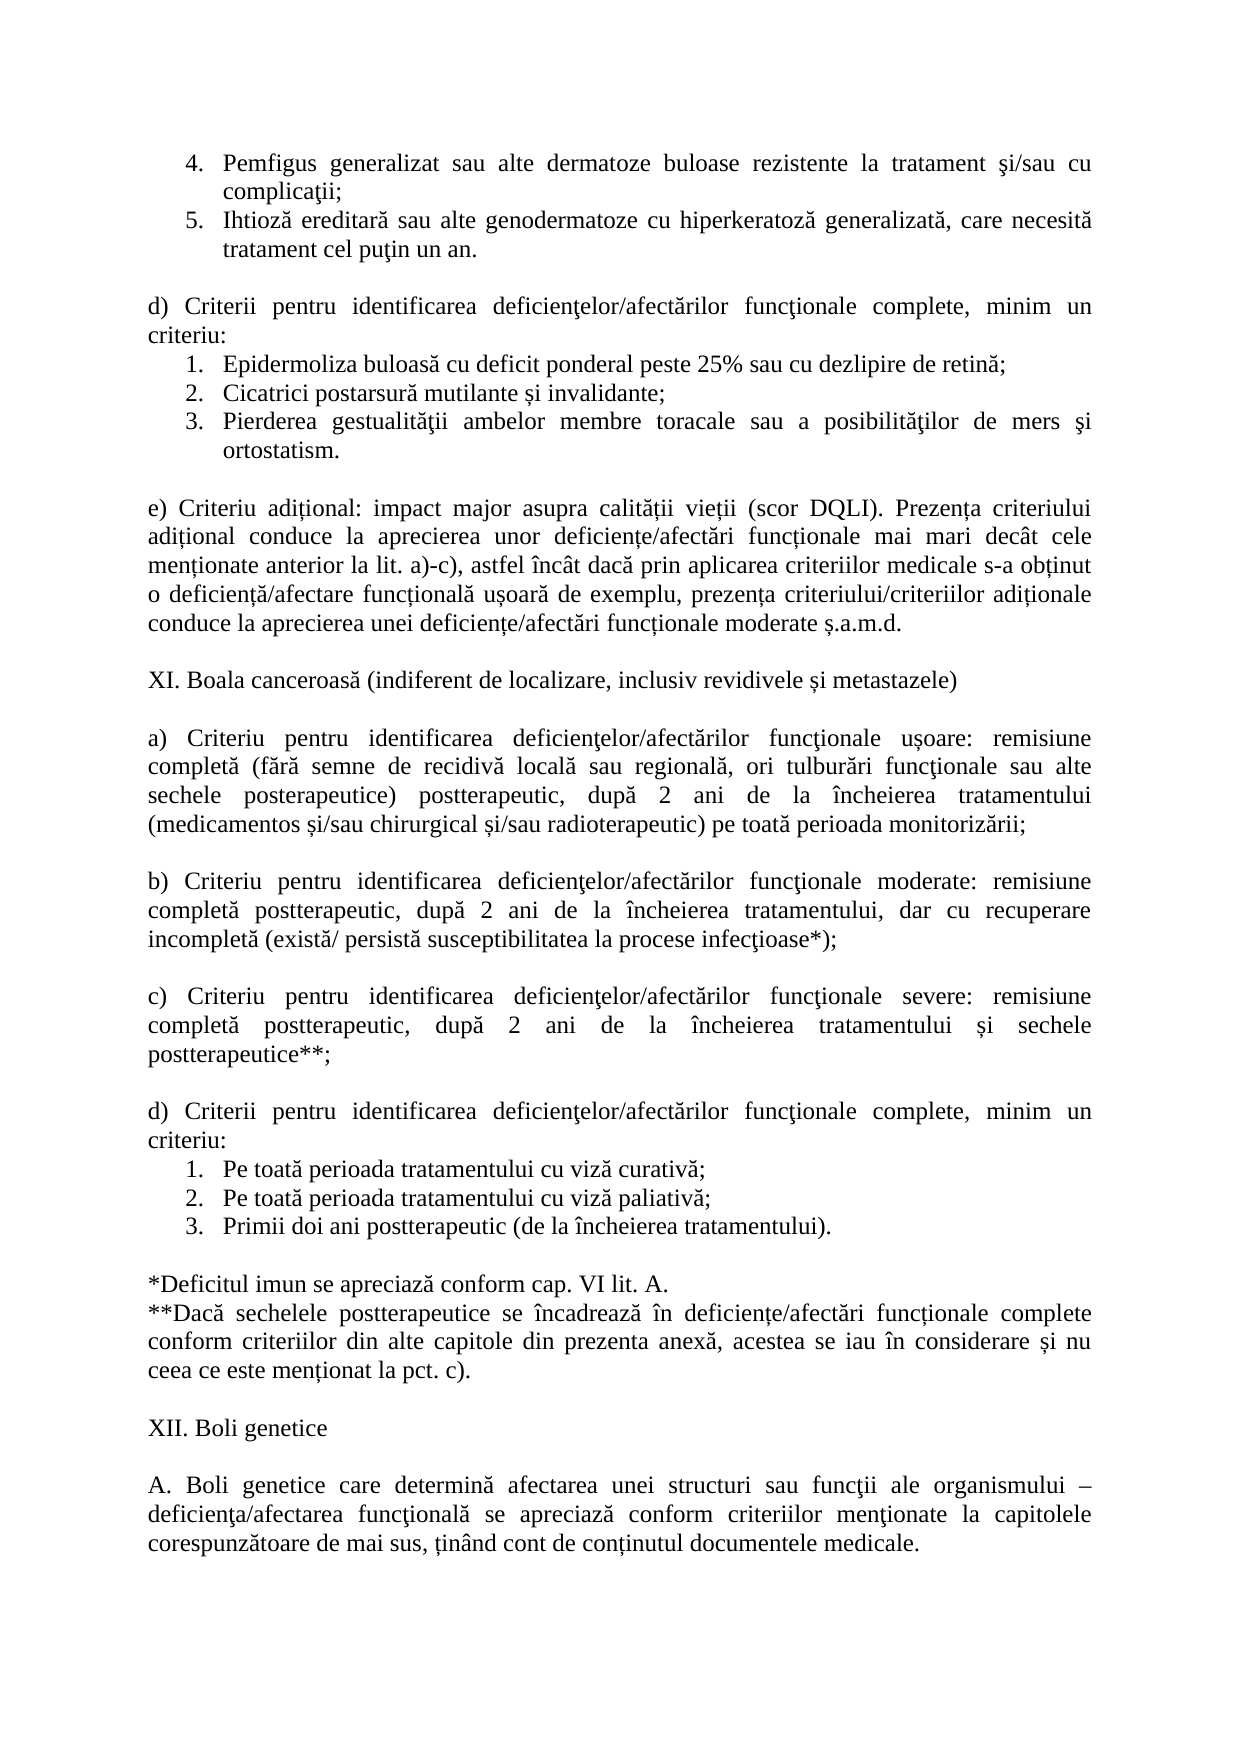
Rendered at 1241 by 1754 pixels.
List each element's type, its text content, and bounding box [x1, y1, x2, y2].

text XI. Boala canceroasă (indiferent de localizare, inclusiv revidivele și metastazele) [148, 665, 1093, 694]
text d) Criterii pentru identificarea deficienţelor/afectărilor funcţionale complete, minim un criteriu: [148, 291, 1093, 349]
text *Deficitul imun se apreciază conform cap. VI lit. A. [148, 1269, 1093, 1298]
text e) Criteriu adițional: impact major asupra calității vieții (scor DQLI). Prezența criteriului adițional conduce la aprecierea unor deficiențe/afectări funcționale mai mari decât cele menționate anterior la lit. a)-c), astfel încât dacă prin aplicarea criteriilor medicale s-a obținut o deficiență/afectare funcțională ușoară de exemplu, prezența criteriului/criteriilor adiționale conduce la aprecierea unei deficiențe/afectări funcționale moderate ș.a.m.d. [148, 493, 1093, 636]
text a) Criteriu pentru identificarea deficienţelor/afectărilor funcţionale ușoare: remisiune completă (fără semne de recidivă locală sau regională, ori tulburări funcţionale sau alte sechele posterapeutice) postterapeutic, după 2 ani de la încheierea tratamentului (medicamentos și/sau chirurgical și/sau radioterapeutic) pe toată perioada monitorizării; [148, 723, 1093, 838]
list Pierderea gestualităţii ambelor membre toracale sau a posibilităţilor de mers şi ortostatism. [185, 406, 1093, 464]
text XII. Boli genetice [148, 1413, 1093, 1441]
list Pemfigus generalizat sau alte dermatoze buloase rezistente la tratament şi/sau cu complicaţii; [185, 148, 1093, 205]
text b) Criteriu pentru identificarea deficienţelor/afectărilor funcţionale moderate: remisiune completă postterapeutic, după 2 ani de la încheierea tratamentului, dar cu recuperare incompletă (există/ persistă susceptibilitatea la procese infecţioase*); [148, 866, 1093, 953]
list Primii doi ani postterapeutic (de la încheierea tratamentului). [185, 1211, 1093, 1240]
text A. Boli genetice care determină afectarea unei structuri sau funcţii ale organismului – deficienţa/afectarea funcţională se apreciază conform criteriilor menţionate la capitolele corespunzătoare de mai sus, ținând cont de conținutul documentele medicale. [148, 1470, 1093, 1556]
list Ihtioză ereditară sau alte genodermatoze cu hiperkeratoză generalizată, care necesită tratament cel puţin un an. [185, 205, 1093, 263]
list Pe toată perioada tratamentului cu viză curativă; [185, 1154, 1093, 1183]
list Epidermoliza buloasă cu deficit ponderal peste 25% sau cu dezlipire de retină; [185, 349, 1093, 378]
text **Dacă sechelele postterapeutice se încadrează în deficiențe/afectări funcționale complete conform criteriilor din alte capitole din prezenta anexă, acestea se iau în considerare și nu ceea ce este menționat la pct. c). [148, 1298, 1093, 1384]
text c) Criteriu pentru identificarea deficienţelor/afectărilor funcţionale severe: remisiune completă postterapeutic, după 2 ani de la încheierea tratamentului și sechele postterapeutice**; [148, 981, 1093, 1068]
list Pe toată perioada tratamentului cu viză paliativă; [185, 1183, 1093, 1211]
list Cicatrici postarsură mutilante și invalidante; [185, 378, 1093, 406]
text d) Criterii pentru identificarea deficienţelor/afectărilor funcţionale complete, minim un criteriu: [148, 1096, 1093, 1154]
